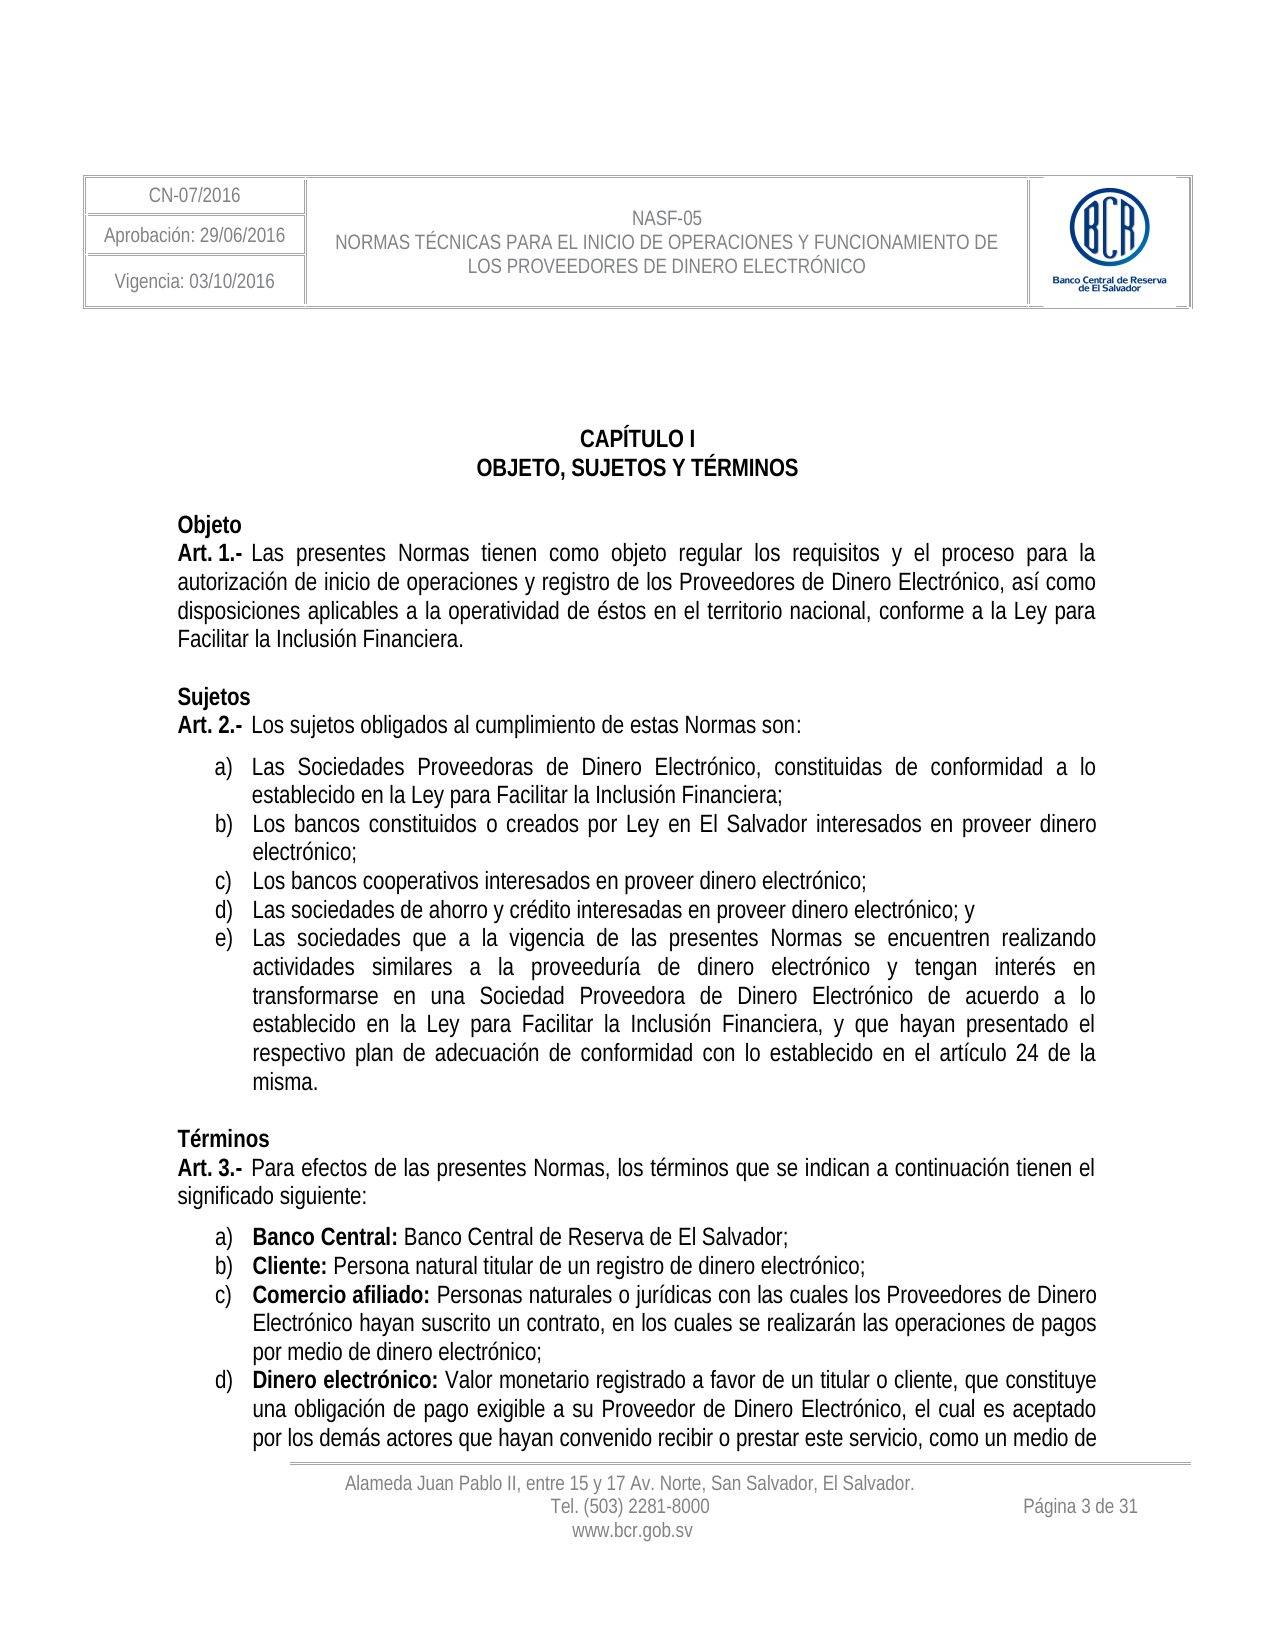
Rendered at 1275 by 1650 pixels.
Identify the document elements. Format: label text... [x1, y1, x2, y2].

list Las presentes Normas tienen como objeto regular los requisitos y el proceso para la autorización de inicio de operaciones y registro de los Proveedores de Dinero Electrónico, así como disposiciones aplicables a la operatividad de éstos en el territorio nacional, conforme a la Ley para Facilitar la Inclusión Financiera. [177, 538, 1098, 653]
list Cliente: Persona natural titular de un registro de dinero electrónico; [215, 1251, 1098, 1279]
list Las Sociedades Proveedoras de Dinero Electrónico, constituidas de conformidad a lo establecido en la Ley para Facilitar la Inclusión Financiera; [214, 751, 1098, 809]
text OBJETO, SUJETOS Y TÉRMINOS [177, 452, 1098, 481]
list Los bancos constituidos o creados por Ley en El Salvador interesados en proveer dinero electrónico; [215, 809, 1098, 866]
text Objeto [177, 510, 1098, 538]
picture [1043, 177, 1177, 307]
text CAPÍTULO I [177, 424, 1098, 452]
list Las sociedades que a la vigencia de las presentes Normas se encuentren realizando actividades similares a la proveeduría de dinero electrónico y tengan interés en transformarse en una Sociedad Proveedora de Dinero Electrónico de acuerdo a lo establecido en la Ley para Facilitar la Inclusión Financiera, y que hayan presentado el respectivo plan de adecuación de conformidad con lo establecido en el artículo 24 de la misma. [215, 923, 1098, 1095]
text Sujetos [177, 682, 1098, 710]
list Los bancos cooperativos interesados en proveer dinero electrónico; [215, 866, 1098, 895]
list Para efectos de las presentes Normas, los términos que se indican a continuación tienen el significado siguiente: [177, 1152, 1098, 1210]
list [215, 1366, 1098, 1451]
text Términos [177, 1124, 1098, 1152]
list Comercio afiliado: Personas naturales o jurídicas con las cuales los Proveedores de Dinero Electrónico hayan suscrito un contrato, en los cuales se realizarán las operaciones de pagos por medio de dinero electrónico; [215, 1279, 1098, 1366]
list Banco Central: Banco Central de Reserva de El Salvador; [215, 1222, 1098, 1251]
list Las sociedades de ahorro y crédito interesadas en proveer dinero electrónico; y [215, 895, 1098, 923]
list Los sujetos obligados al cumplimiento de estas Normas son: [177, 710, 1098, 739]
